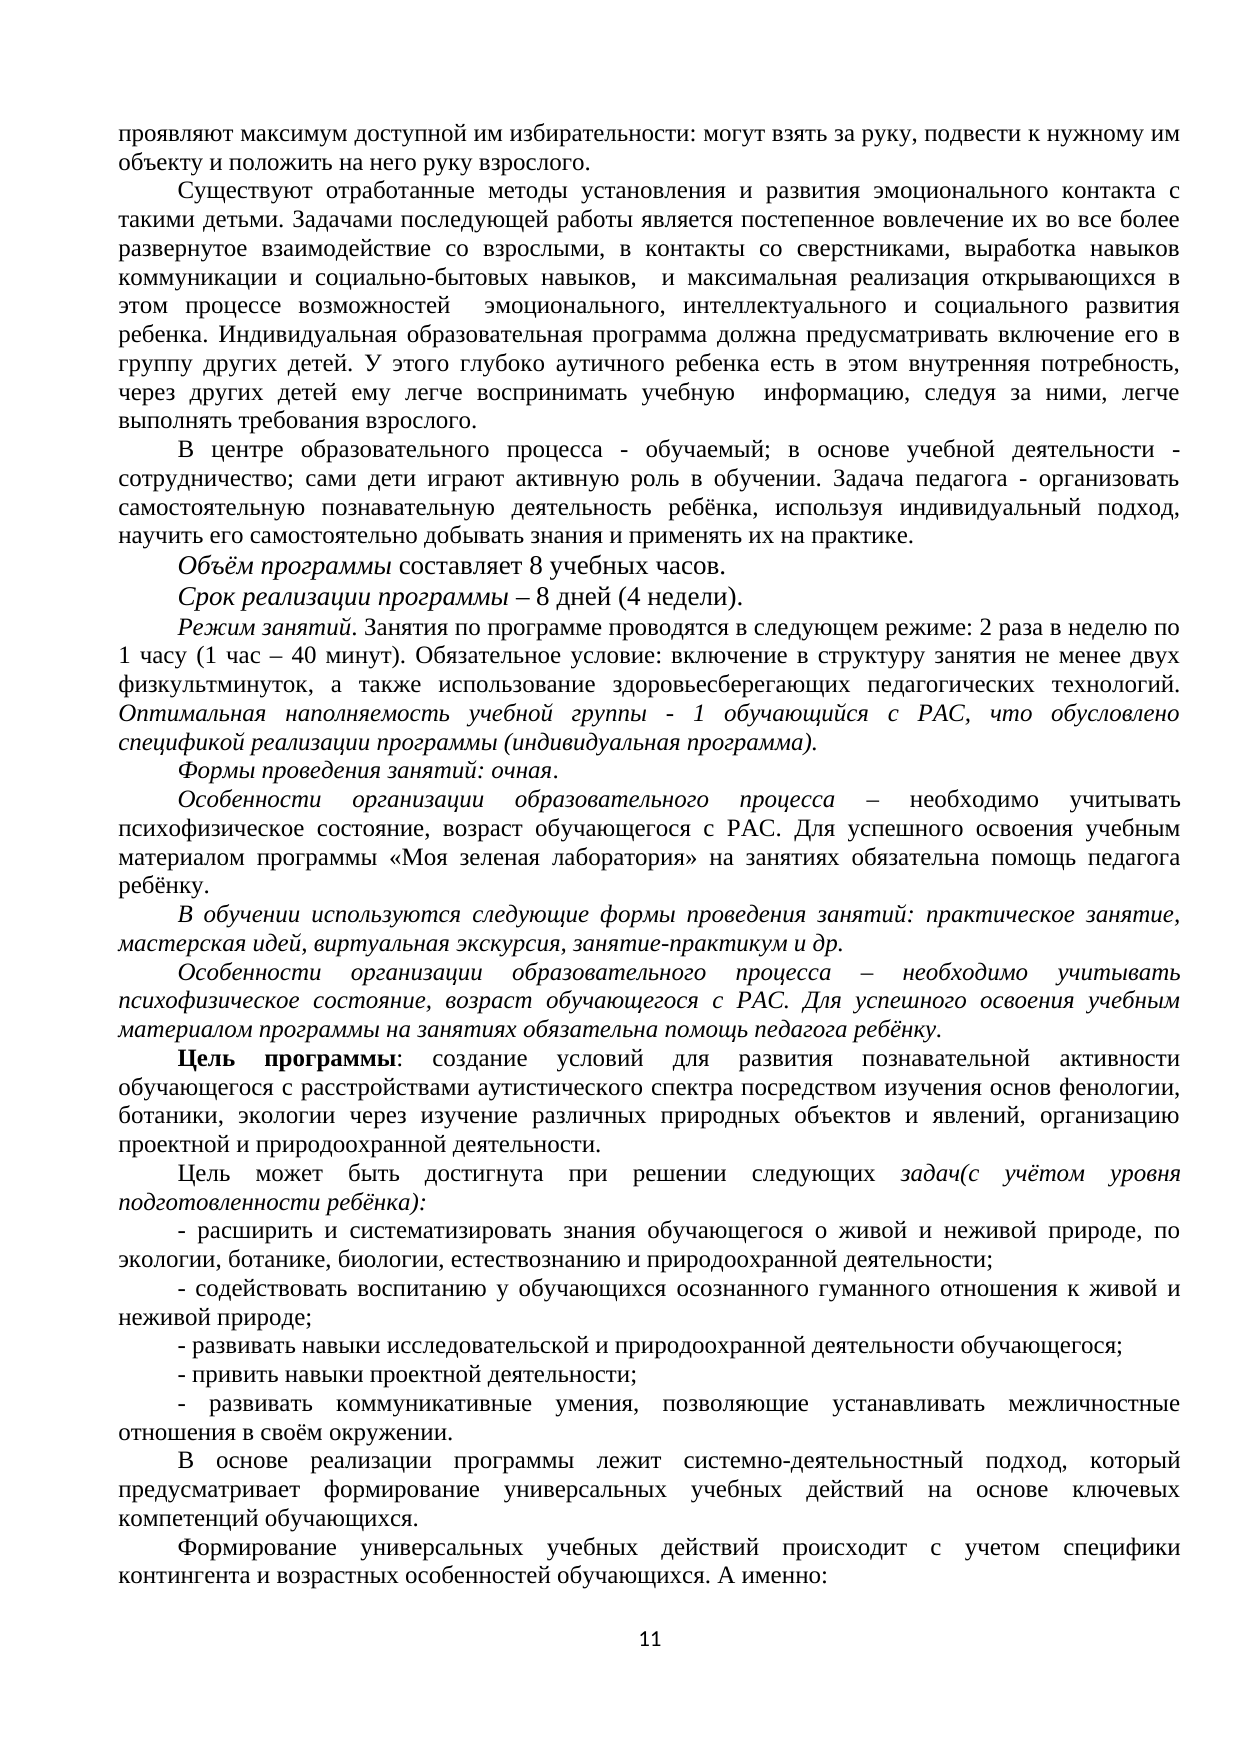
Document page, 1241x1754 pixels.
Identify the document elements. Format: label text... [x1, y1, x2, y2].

text Объём программы составляет 8 учебных часов. [118, 549, 1181, 581]
text Цель может быть достигнута при решении следующих задач(с учётом уровня подготовленности ребёнка): [118, 1158, 1181, 1215]
text В центре образовательного процесса - обучаемый; в основе учебной деятельности - сотрудничество; сами дети играют активную роль в обучении. Задача педагога - организовать самостоятельную познавательную деятельность ребёнка, используя индивидуальный подход, научить его самостоятельно добывать знания и применять их на практике. [118, 434, 1181, 549]
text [118, 118, 1181, 176]
text - расширить и систематизировать знания обучающегося о живой и неживой природе, по экологии, ботанике, биологии, естествознанию и природоохранной деятельности; [118, 1215, 1181, 1273]
text - привить навыки проектной деятельности; [118, 1359, 1181, 1388]
text Срок реализации программы – 8 дней (4 недели). [118, 581, 1181, 612]
text Формирование универсальных учебных действий происходит с учетом специфики контингента и возрастных особенностей обучающихся. А именно: [118, 1532, 1181, 1589]
text В основе реализации программы лежит системно-деятельностный подход, который предусматривает формирование универсальных учебных действий на основе ключевых компетенций обучающихся. [118, 1445, 1181, 1532]
text Формы проведения занятий: очная. [118, 755, 1181, 784]
text Особенности организации образовательного процесса – необходимо учитывать психофизическое состояние, возраст обучающегося с РАС. Для успешного освоения учебным материалом программы на занятиях обязательна помощь педагога ребёнку. [118, 957, 1181, 1043]
text Особенности организации образовательного процесса – необходимо учитывать психофизическое состояние, возраст обучающегося с РАС. Для успешного освоения учебным материалом программы «Моя зеленая лаборатория» на занятиях обязательна помощь педагога ребёнку. [118, 784, 1181, 899]
text Режим занятий. Занятия по программе проводятся в следующем режиме: 2 раза в неделю по 1 часу (1 час – 40 минут). Обязательное условие: включение в структуру занятия не менее двух физкультминуток, а также использование здоровьесберегающих педагогических технологий. Оптимальная наполняемость учебной группы - 1 обучающийся с РАС, что обусловлено спецификой реализации программы (индивидуальная программа). [118, 612, 1181, 755]
text - развивать навыки исследовательской и природоохранной деятельности обучающегося; [118, 1330, 1181, 1359]
text Существуют отработанные методы установления и развития эмоционального контакта с такими детьми. Задачами последующей работы является постепенное вовлечение их во все более развернутое взаимодействие со взрослыми, в контакты со сверстниками, выработка навыков коммуникации и социально-бытовых навыков, и максимальная реализация открывающихся в этом процессе возможностей эмоционального, интеллектуального и социального развития ребенка. Индивидуальная образовательная программа должна предусматривать включение его в группу других детей. У этого глубоко аутичного ребенка есть в этом внутренняя потребность, через других детей ему легче воспринимать учебную информацию, следуя за ними, легче выполнять требования взрослого. [118, 176, 1181, 434]
text - развивать коммуникативные умения, позволяющие устанавливать межличностные отношения в своём окружении. [118, 1388, 1181, 1445]
text - содействовать воспитанию у обучающихся осознанного гуманного отношения к живой и неживой природе; [118, 1273, 1181, 1330]
text Цель программы: создание условий для развития познавательной активности обучающегося с расстройствами аутистического спектра посредством изучения основ фенологии, ботаники, экологии через изучение различных природных объектов и явлений, организацию проектной и природоохранной деятельности. [118, 1043, 1181, 1158]
text В обучении используются следующие формы проведения занятий: практическое занятие, мастерская идей, виртуальная экскурсия, занятие-практикум и др. [118, 899, 1181, 957]
